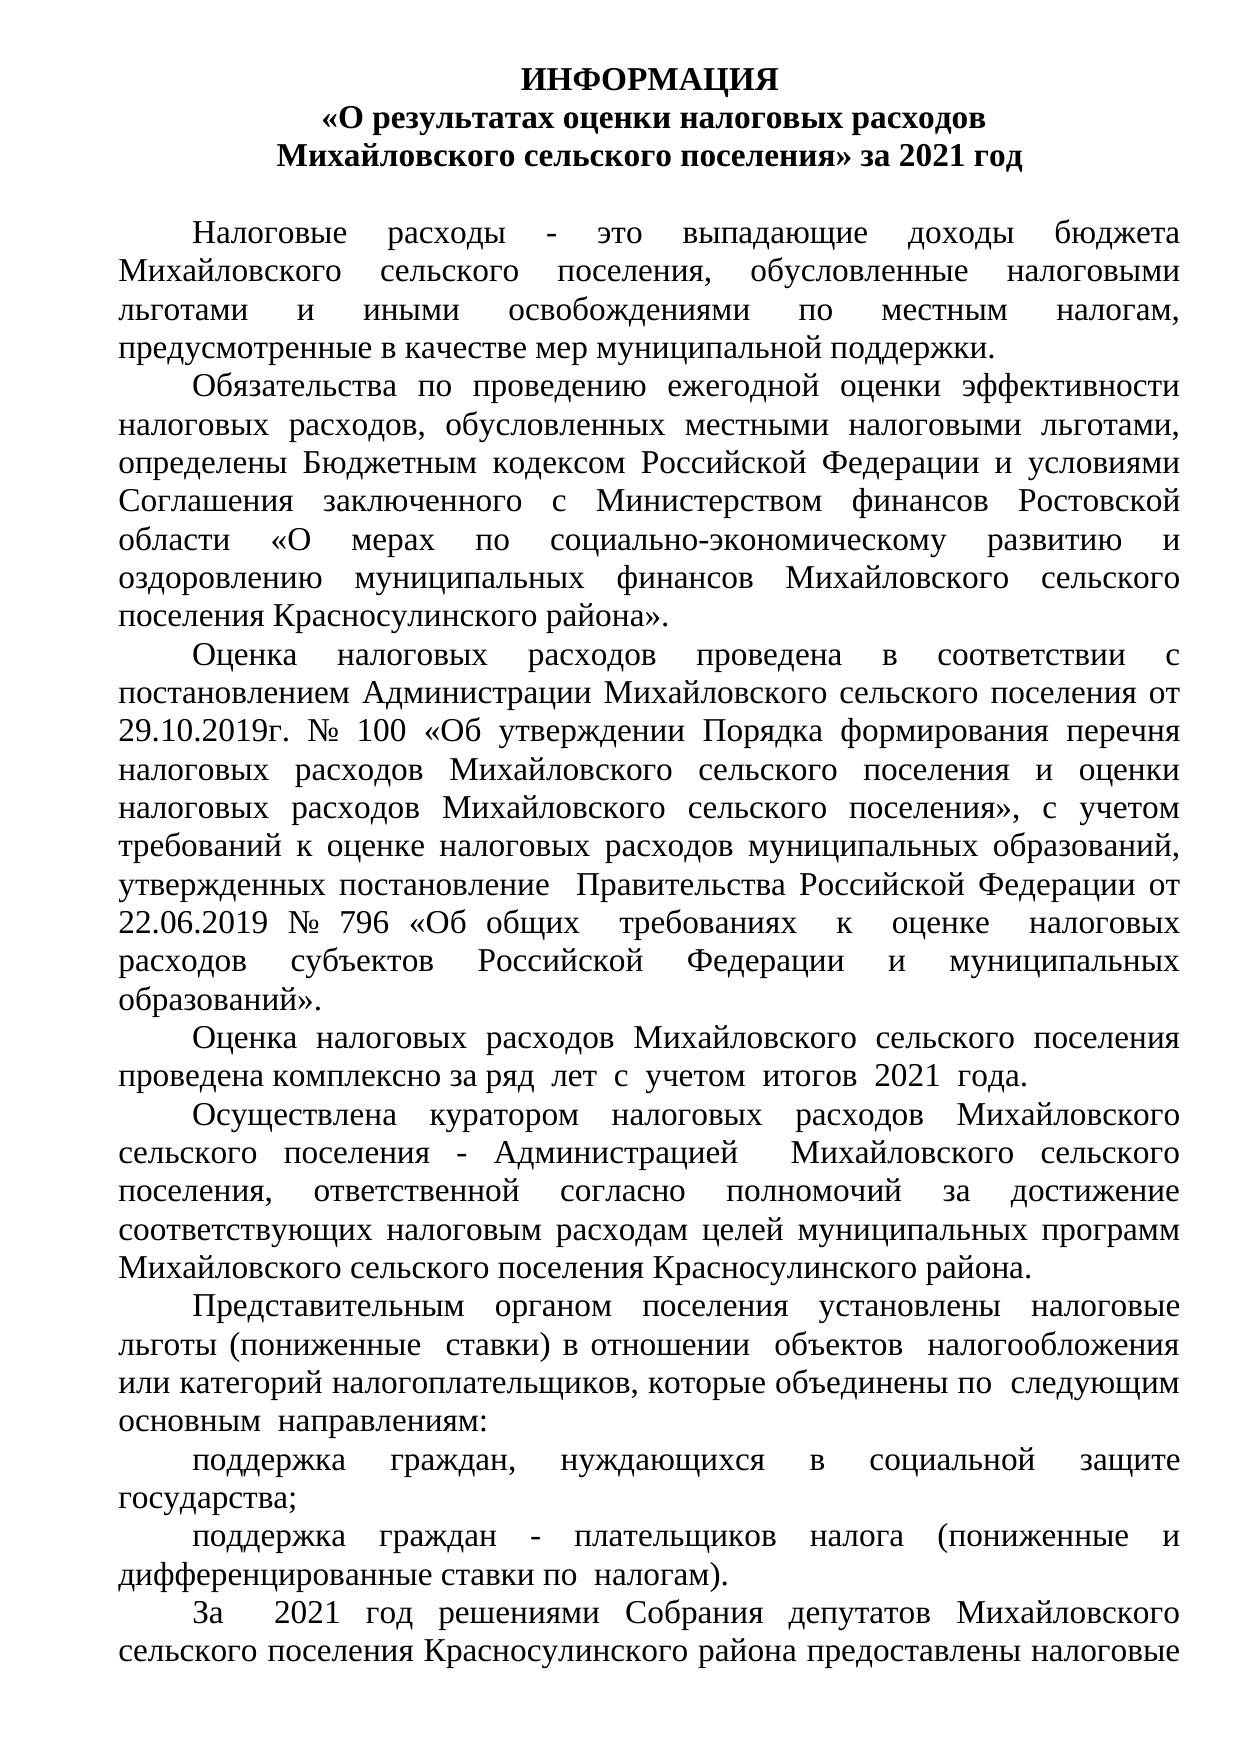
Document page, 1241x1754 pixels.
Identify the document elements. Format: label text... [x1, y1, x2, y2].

text ИНФОРМАЦИЯ [118, 59, 1181, 97]
text Оценка налоговых расходов Михайловского сельского поселения проведена комплексно за ряд лет с учетом итогов 2021 года. [118, 1017, 1181, 1094]
text поддержка граждан - плательщиков налога (пониженные и дифференцированные ставки по налогам). [118, 1516, 1181, 1592]
text Обязательства по проведению ежегодной оценки эффективности налоговых расходов, обусловленных местными налоговыми льготами, определены Бюджетным кодексом Российской Федерации и условиями Соглашения заключенного с Министерством финансов Ростовской области «О мерах по социально-экономическому развитию и оздоровлению муниципальных финансов Михайловского сельского поселения Красносулинского района». [118, 366, 1181, 634]
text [118, 1592, 1181, 1669]
text Осуществлена куратором налоговых расходов Михайловского сельского поселения - Администрацией Михайловского сельского поселения, ответственной согласно полномочий за достижение соответствующих налоговым расходам целей муниципальных программ Михайловского сельского поселения Красносулинского района. [118, 1094, 1181, 1286]
text Оценка налоговых расходов проведена в соответствии с постановлением Администрации Михайловского сельского поселения от 29.10.2019г. № 100 «Об утверждении Порядка формирования перечня налоговых расходов Михайловского сельского поселения и оценки налоговых расходов Михайловского сельского поселения», с учетом требований к оценке налоговых расходов муниципальных образований, утвержденных постановление Правительства Российской Федерации от 22.06.2019 № 796 «Об общих требованиях к оценке налоговых расходов субъектов Российской Федерации и муниципальных образований». [118, 634, 1181, 1017]
text Налоговые расходы - это выпадающие доходы бюджета Михайловского сельского поселения, обусловленные налоговыми льготами и иными освобождениями по местным налогам, предусмотренные в качестве мер муниципальной поддержки. [118, 212, 1181, 366]
text Представительным органом поселения установлены налоговые льготы (пониженные ставки) в отношении объектов налогообложения или категорий налогоплательщиков, которые объединены по следующим основным направлениям: [118, 1286, 1181, 1439]
text Михайловского сельского поселения» за 2021 год [118, 136, 1181, 174]
text «О результатах оценки налоговых расходов [118, 97, 1181, 136]
text поддержка граждан, нуждающихся в социальной защите государства; [118, 1439, 1181, 1516]
